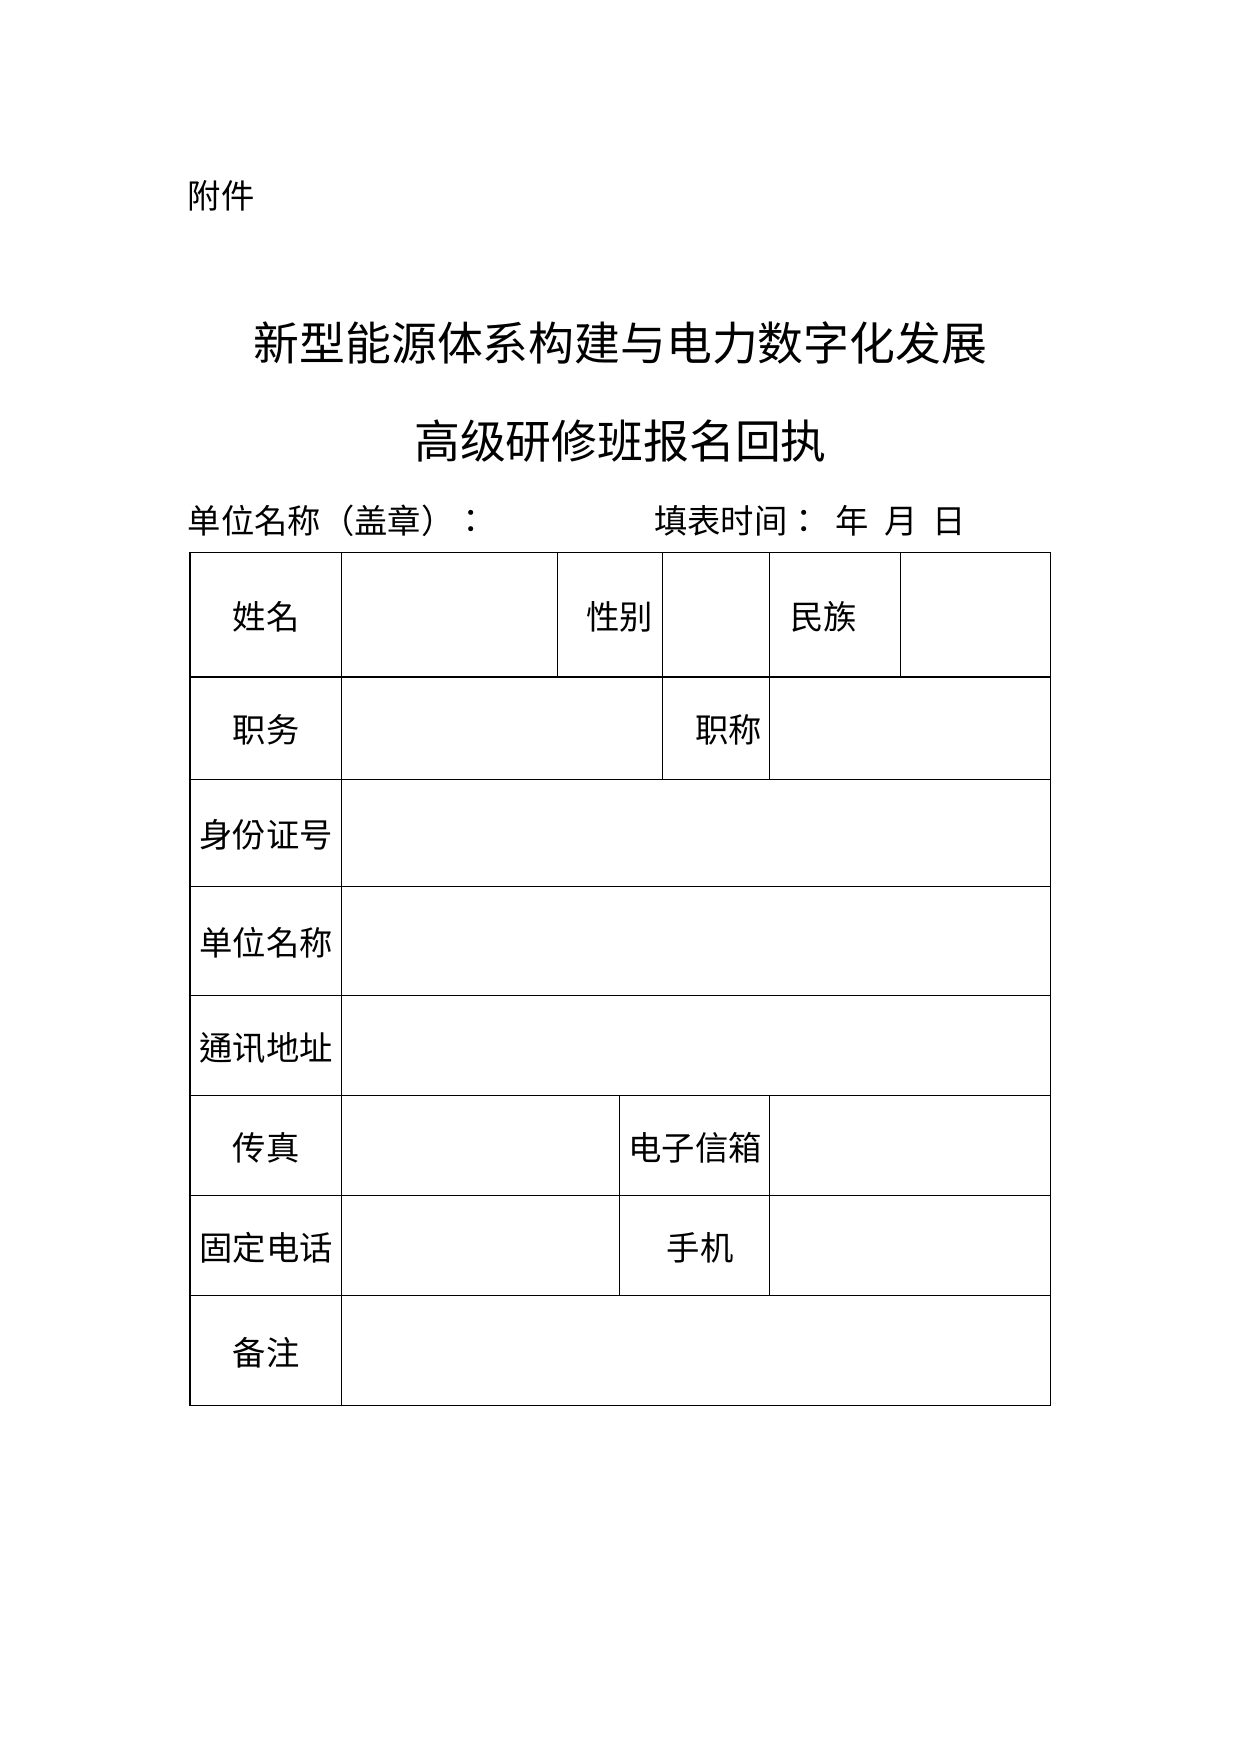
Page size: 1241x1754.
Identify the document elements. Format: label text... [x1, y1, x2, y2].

table_cell 手机 [620, 1196, 769, 1295]
table_cell 电子信箱 [620, 1096, 769, 1195]
table_cell 单位名称 [191, 887, 341, 995]
table_cell 职务 [191, 678, 341, 779]
table_cell [342, 1296, 1050, 1405]
table_header [663, 553, 769, 676]
text 高级研修班报名回执 [187, 389, 1053, 487]
table_cell 职称 [663, 678, 769, 779]
table_cell [342, 1096, 619, 1195]
table_header [901, 553, 1050, 676]
table_cell [770, 1096, 1050, 1195]
table_cell 固定电话 [191, 1196, 341, 1295]
table_cell [342, 887, 1050, 995]
table_cell 传真 [191, 1096, 341, 1195]
table_header 性别 [558, 553, 662, 676]
table_cell [770, 1196, 1050, 1295]
table_header 姓名 [191, 553, 341, 676]
text 附件 [187, 162, 1053, 227]
text 新型能源体系构建与电力数字化发展 [187, 292, 1053, 389]
table_cell 通讯地址 [191, 996, 341, 1095]
table_header 民族 [770, 553, 900, 676]
table_cell [770, 678, 1050, 779]
table_header [342, 553, 557, 676]
table_cell 身份证号 [191, 780, 341, 886]
table_cell [342, 678, 662, 779]
table_cell [342, 1196, 619, 1295]
table_cell [342, 780, 1050, 886]
table_cell 备注 [191, 1296, 341, 1405]
text 单位名称（盖章）： 填表时间： 年 月 日 [187, 487, 1053, 552]
table_cell [342, 996, 1050, 1095]
